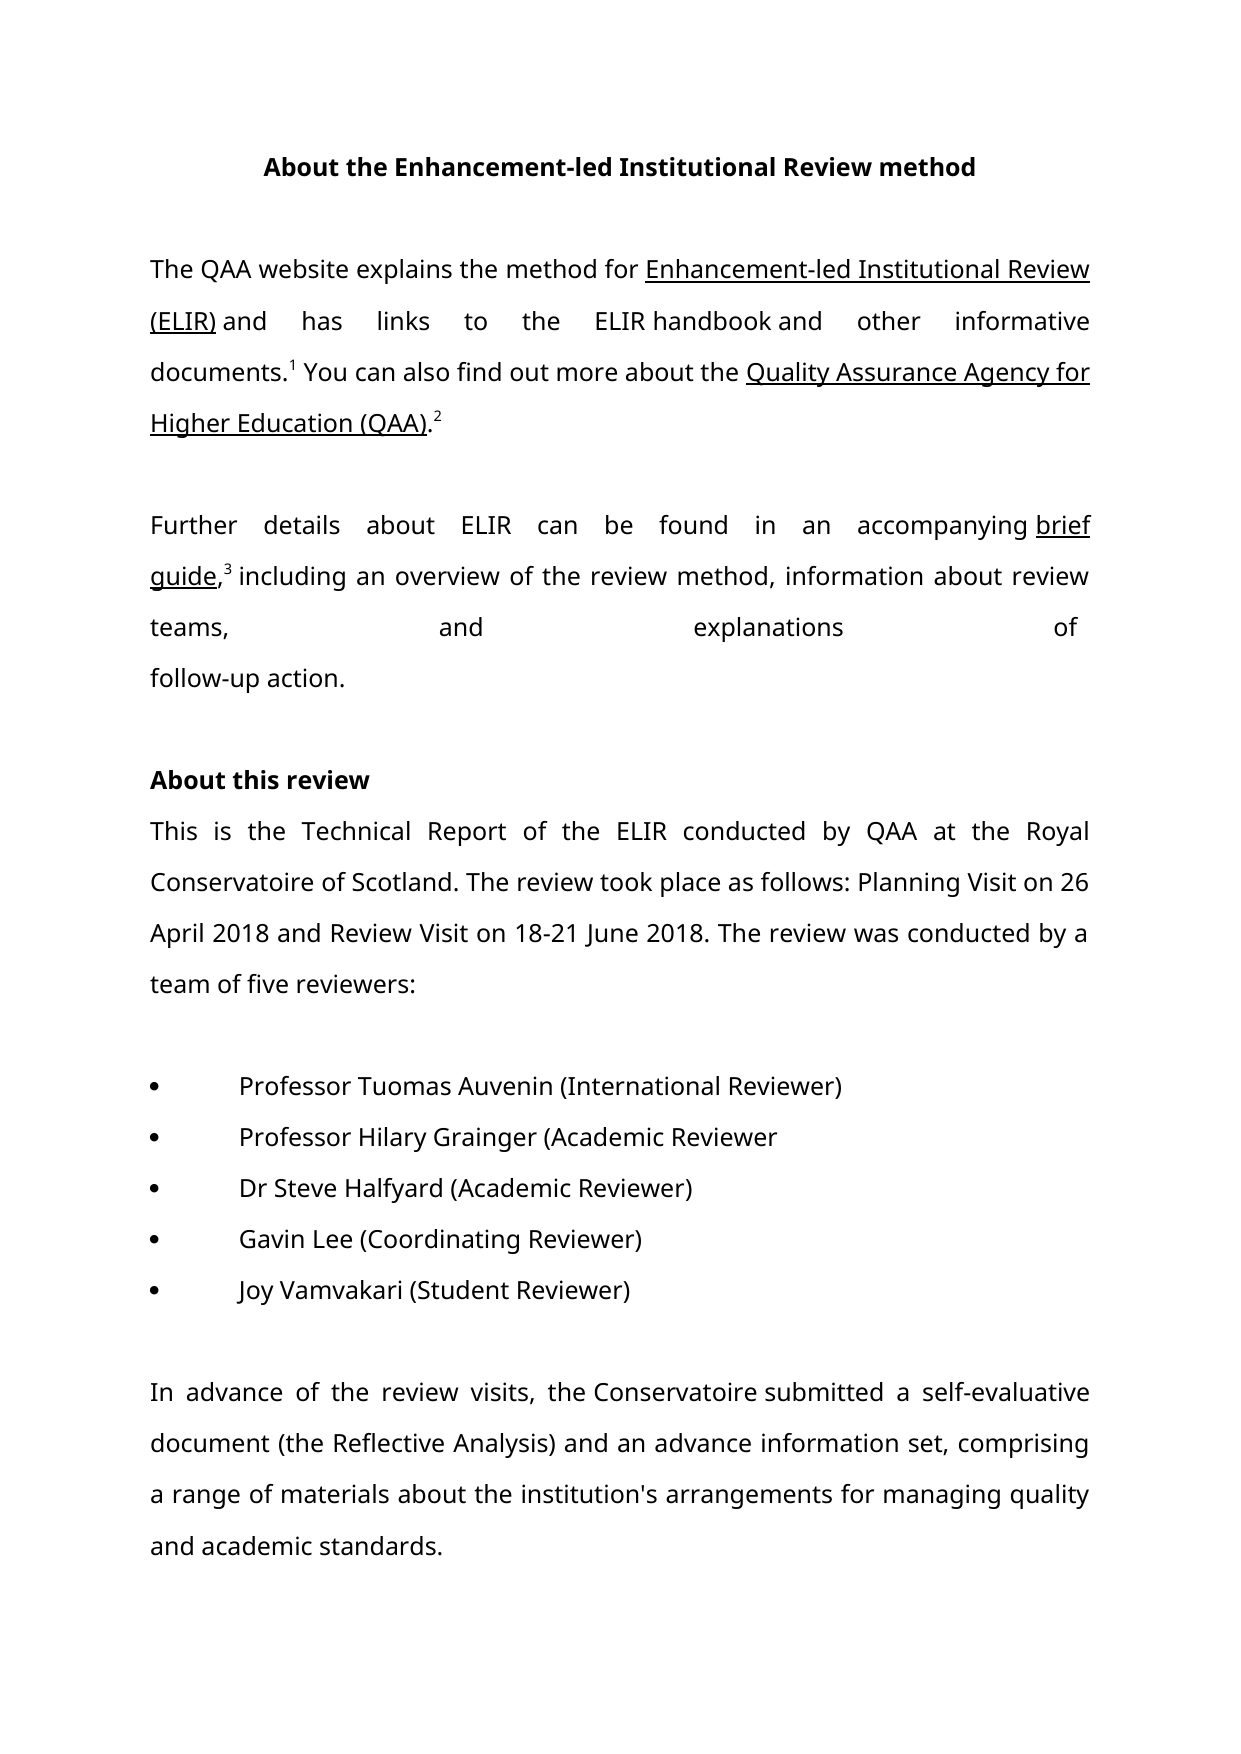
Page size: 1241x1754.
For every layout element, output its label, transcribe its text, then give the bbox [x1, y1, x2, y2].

list Joy Vamvakari (Student Reviewer) [150, 1273, 1090, 1307]
list Professor Tuomas Auvenin (International Reviewer) [150, 1069, 1090, 1103]
text This is the Technical Report of the ELIR conducted by QAA at the Royal Conservatoire of Scotland. The review took place as follows: Planning Visit on 26 April 2018 and Review Visit on 18-21 June 2018. The review was conducted by a team of five reviewers: [150, 813, 1090, 1001]
text Further details about ELIR can be found in an accompanying brief guide,3 including an overview of the review method, information about review teams, and explanations of follow-up action. [150, 507, 1090, 694]
list Professor Hilary Grainger (Academic Reviewer [150, 1120, 1090, 1154]
text About this review [150, 762, 1090, 797]
text The QAA website explains the method for Enhancement-led Institutional Review (ELIR) and has links to the ELIR handbook and other informative documents.1 You can also find out more about the Quality Assurance Agency for Higher Education (QAA).2 [150, 252, 1090, 439]
text In advance of the review visits, the Conservatoire submitted a self-evaluative document (the Reflective Analysis) and an advance information set, comprising a range of materials about the institution's arrangements for managing quality and academic standards. [150, 1375, 1090, 1562]
list Dr Steve Halfyard (Academic Reviewer) [150, 1171, 1090, 1205]
list Gavin Lee (Coordinating Reviewer) [150, 1222, 1090, 1256]
text About the Enhancement-led Institutional Review method [150, 150, 1090, 184]
